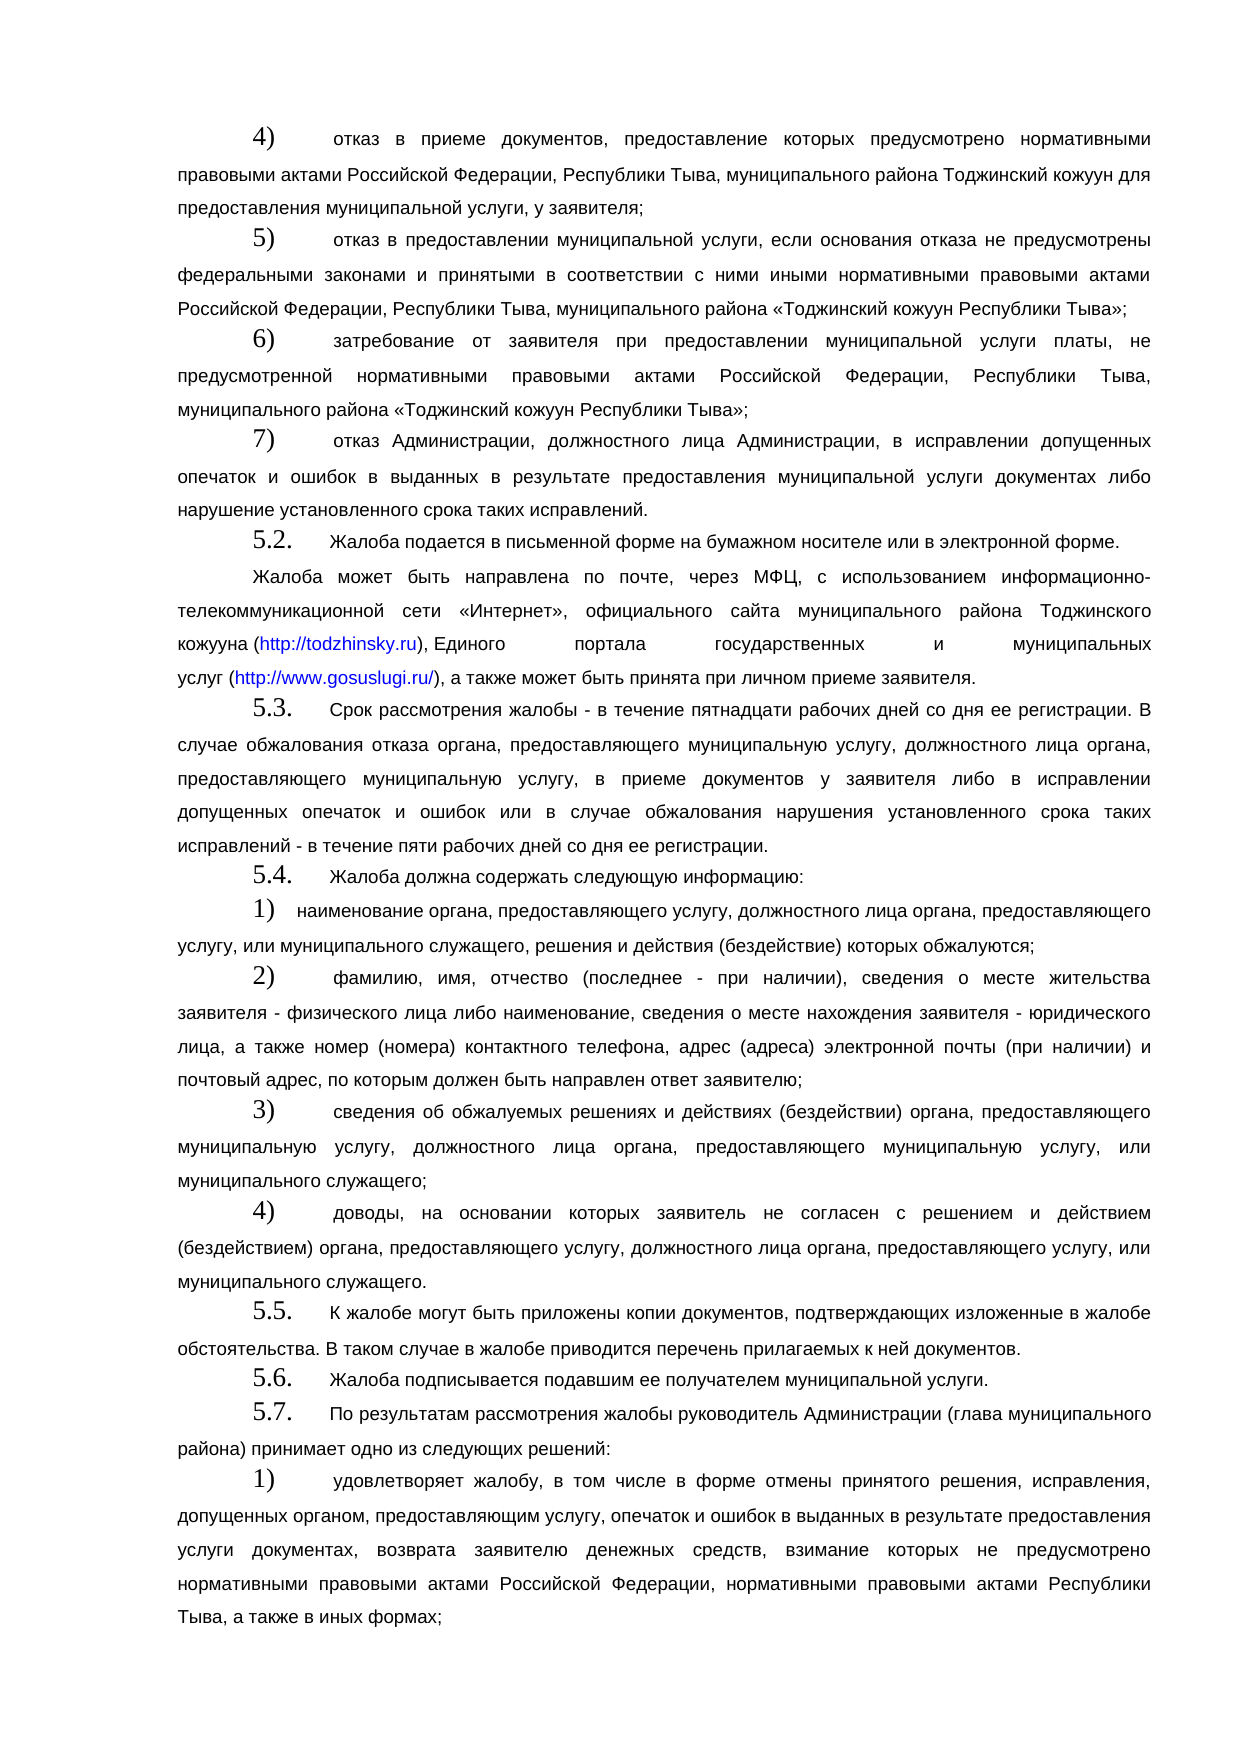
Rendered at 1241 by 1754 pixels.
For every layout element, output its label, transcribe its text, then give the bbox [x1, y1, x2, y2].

text 4) доводы, на основании которых заявитель не согласен с решением и действием (бездействием) органа, предоставляющего услугу, должностного лица органа, предоставляющего услугу, или муниципального служащего. [177, 1191, 1152, 1292]
text 7) отказ Администрации, должностного лица Администрации, в исправлении допущенных опечаток и ошибок в выданных в результате предоставления муниципальной услуги документах либо нарушение установленного срока таких исправлений. [177, 420, 1152, 521]
text 1) наименование органа, предоставляющего услугу, должностного лица органа, предоставляющего услугу, или муниципального служащего, решения и действия (бездействие) которых обжалуются; [177, 889, 1152, 957]
text 1) удовлетворяет жалобу, в том числе в форме отмены принятого решения, исправления, допущенных органом, предоставляющим услугу, опечаток и ошибок в выданных в результате предоставления услуги документах, возврата заявителю денежных средств, взимание которых не предусмотрено нормативными правовыми актами Российской Федерации, нормативными правовыми актами Республики Тыва, а также в иных формах; [177, 1460, 1152, 1627]
text 5.5. К жалобе могут быть приложены копии документов, подтверждающих изложенные в жалобе обстоятельства. В таком случае в жалобе приводится перечень прилагаемых к ней документов. [177, 1292, 1152, 1359]
text 5.2. Жалоба подается в письменной форме на бумажном носителе или в электронной форме. [177, 521, 1152, 554]
text 5) отказ в предоставлении муниципальной услуги, если основания отказа не предусмотрены федеральными законами и принятыми в соответствии с ними иными нормативными правовыми актами Российской Федерации, Республики Тыва, муниципального района «Тоджинский кожуун Республики Тыва»; [177, 219, 1152, 319]
text 5.4. Жалоба должна содержать следующую информацию: [177, 856, 1152, 889]
text Жалоба может быть направлена по почте, через МФЦ, с использованием информационно-телекоммуникационной сети «Интернет», официального сайта муниципального района Тоджинского кожууна (http://todzhinsky.ru), Единого портала государственных и муниципальных услуг (http://www.gosuslugi.ru/), а также может быть принята при личном приеме заявителя. [177, 554, 1152, 688]
text 5.7. По результатам рассмотрения жалобы руководитель Администрации (глава муниципального района) принимает одно из следующих решений: [177, 1393, 1152, 1460]
text 6) затребование от заявителя при предоставлении муниципальной услуги платы, не предусмотренной нормативными правовыми актами Российской Федерации, Республики Тыва, муниципального района «Тоджинский кожуун Республики Тыва»; [177, 319, 1152, 420]
text 5.3. Срок рассмотрения жалобы - в течение пятнадцати рабочих дней со дня ее регистрации. В случае обжалования отказа органа, предоставляющего муниципальную услугу, должностного лица органа, предоставляющего муниципальную услугу, в приеме документов у заявителя либо в исправлении допущенных опечаток и ошибок или в случае обжалования нарушения установленного срока таких исправлений - в течение пяти рабочих дней со дня ее регистрации. [177, 688, 1152, 856]
text 5.6. Жалоба подписывается подавшим ее получателем муниципальной услуги. [177, 1359, 1152, 1393]
text 2) фамилию, имя, отчество (последнее - при наличии), сведения о месте жительства заявителя - физического лица либо наименование, сведения о месте нахождения заявителя - юридического лица, а также номер (номера) контактного телефона, адрес (адреса) электронной почты (при наличии) и почтовый адрес, по которым должен быть направлен ответ заявителю; [177, 957, 1152, 1091]
text 3) сведения об обжалуемых решениях и действиях (бездействии) органа, предоставляющего муниципальную услугу, должностного лица органа, предоставляющего муниципальную услугу, или муниципального служащего; [177, 1091, 1152, 1191]
text 4) отказ в приеме документов, предоставление которых предусмотрено нормативными правовыми актами Российской Федерации, Республики Тыва, муниципального района Тоджинский кожуун для предоставления муниципальной услуги, у заявителя; [177, 118, 1152, 219]
